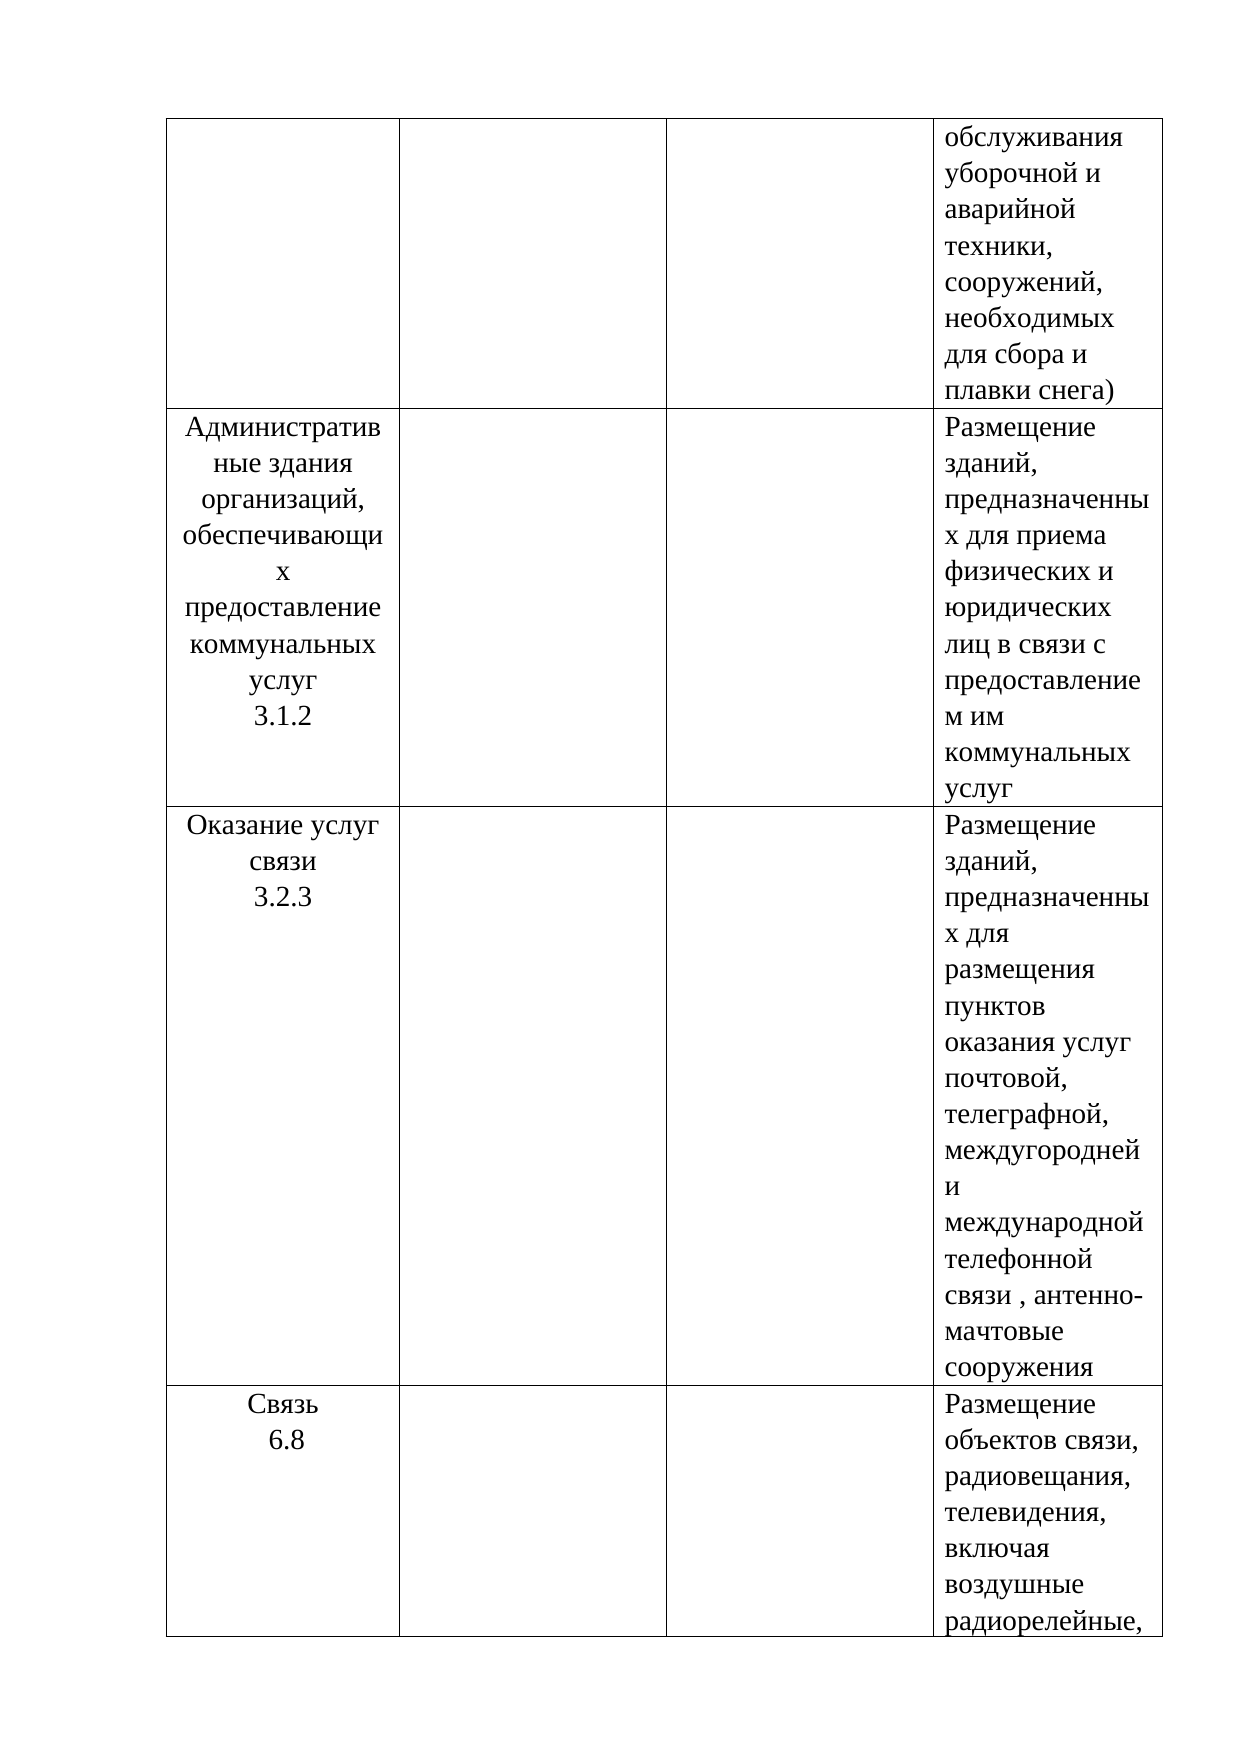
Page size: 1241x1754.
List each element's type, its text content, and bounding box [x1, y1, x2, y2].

table_cell [400, 1386, 666, 1636]
table_cell [400, 119, 666, 408]
table_cell [667, 807, 933, 1385]
table_cell Связь 6.8 [167, 1386, 399, 1636]
table_cell Административные здания организаций, обеспечивающих предоставление коммунальных услуг 3.1.2 [167, 409, 399, 806]
table_cell Размещение зданий, предназначенных для размещения пунктов оказания услуг почтовой, телеграфной, междугородней и международной телефонной связи , антенно-мачтовые сооружения [934, 807, 1162, 1385]
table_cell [934, 1386, 1162, 1636]
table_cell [167, 119, 399, 408]
table_cell Размещение зданий, предназначенных для приема физических и юридических лиц в связи с предоставлением им коммунальных услуг [934, 409, 1162, 806]
table_cell [400, 409, 666, 806]
table_cell [667, 119, 933, 408]
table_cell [934, 119, 1162, 408]
table_cell [667, 409, 933, 806]
table_cell [667, 1386, 933, 1636]
table_cell Оказание услуг связи 3.2.3 [167, 807, 399, 1385]
table_cell [400, 807, 666, 1385]
